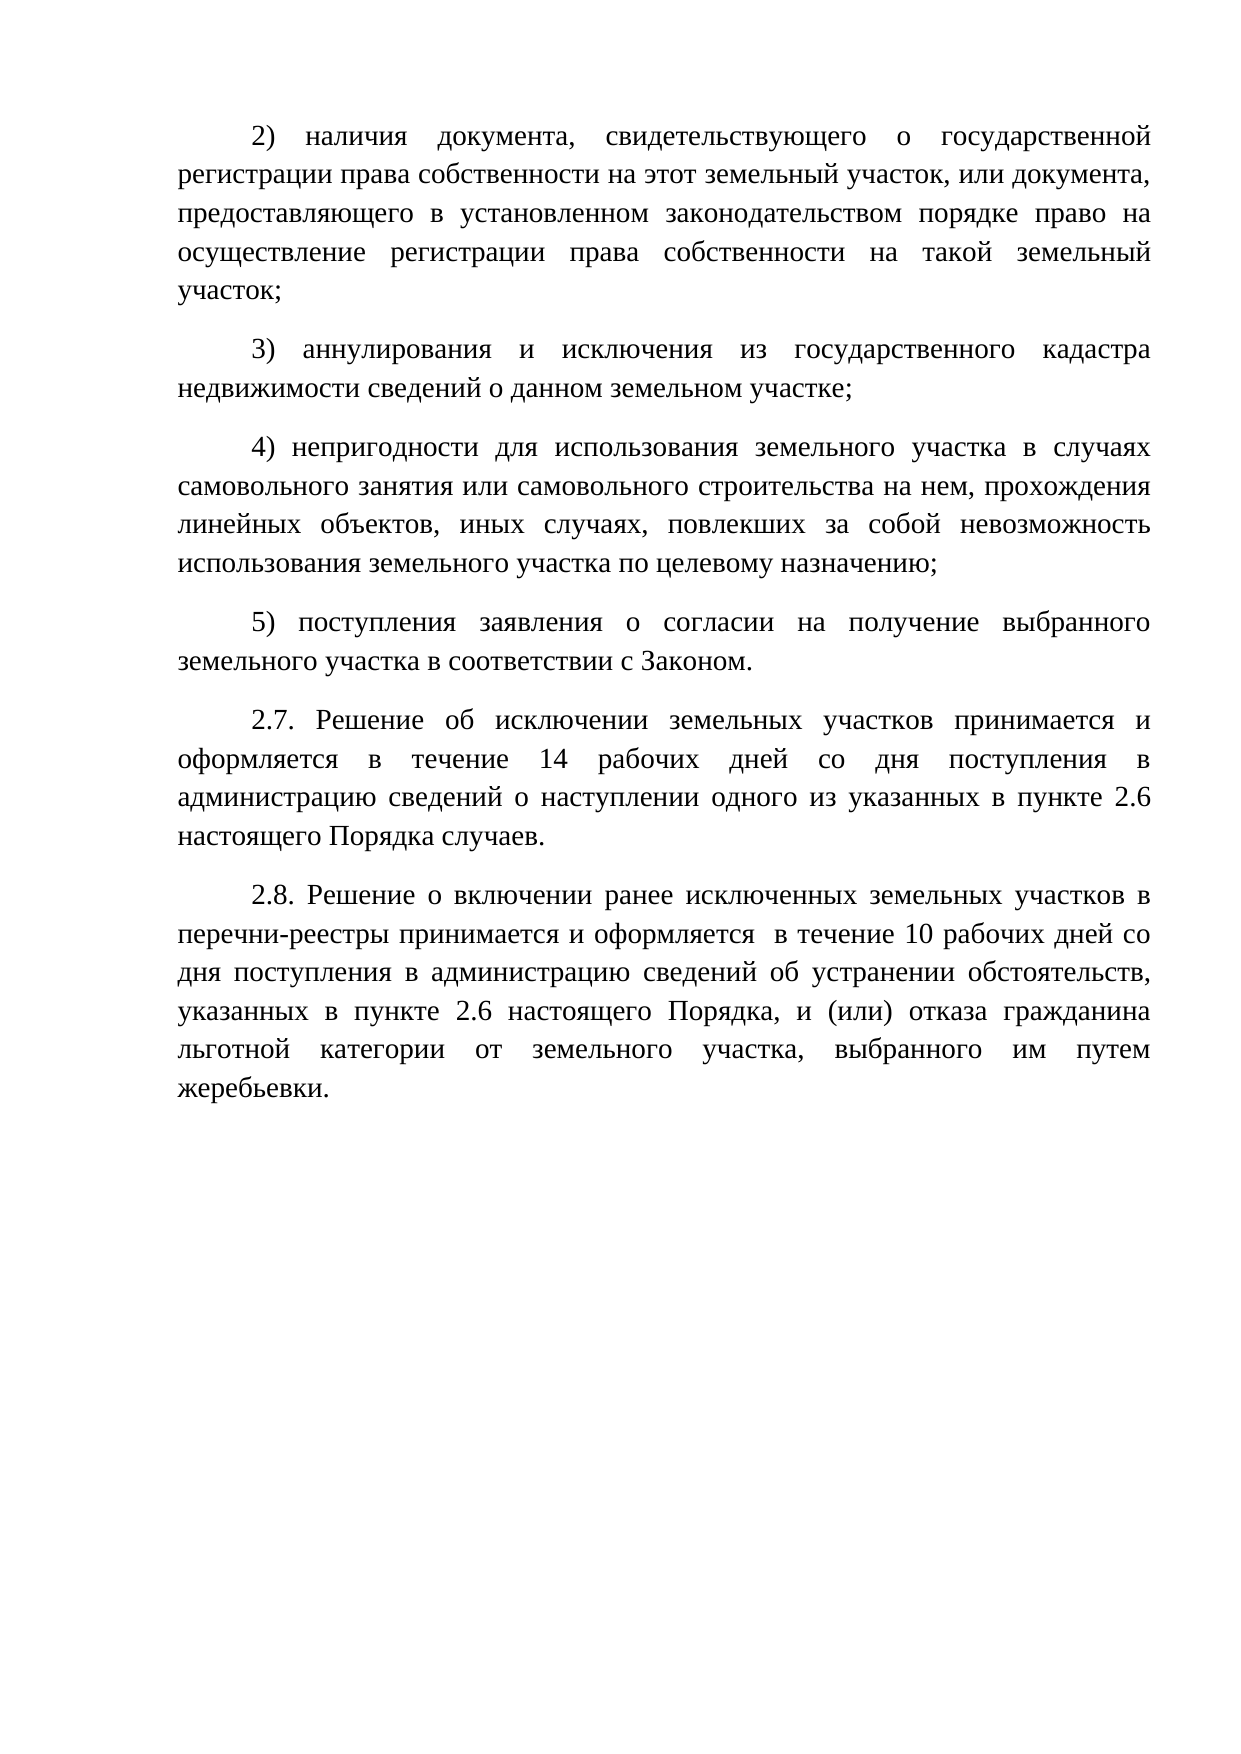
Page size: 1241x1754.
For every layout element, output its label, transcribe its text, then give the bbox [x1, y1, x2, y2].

text 4) непригодности для использования земельного участка в случаях самовольного занятия или самовольного строительства на нем, прохождения линейных объектов, иных случаях, повлекших за собой невозможность использования земельного участка по целевому назначению; [177, 429, 1152, 579]
text 2.8. Решение о включении ранее исключенных земельных участков в перечни-реестры принимается и оформляется в течение 10 рабочих дней со дня поступления в администрацию сведений об устранении обстоятельств, указанных в пункте 2.6 настоящего Порядка, и (или) отказа гражданина льготной категории от земельного участка, выбранного им путем жеребьевки. [177, 877, 1152, 1104]
text 2.7. Решение об исключении земельных участков принимается и оформляется в течение 14 рабочих дней со дня поступления в администрацию сведений о наступлении одного из указанных в пункте 2.6 настоящего Порядка случаев. [177, 702, 1152, 852]
text 3) аннулирования и исключения из государственного кадастра недвижимости сведений о данном земельном участке; [177, 332, 1152, 404]
text 2) наличия документа, свидетельствующего о государственной регистрации права собственности на этот земельный участок, или документа, предоставляющего в установленном законодательством порядке право на осуществление регистрации права собственности на такой земельный участок; [177, 118, 1152, 306]
text 5) поступления заявления о согласии на получение выбранного земельного участка в соответствии с Законом. [177, 604, 1152, 677]
